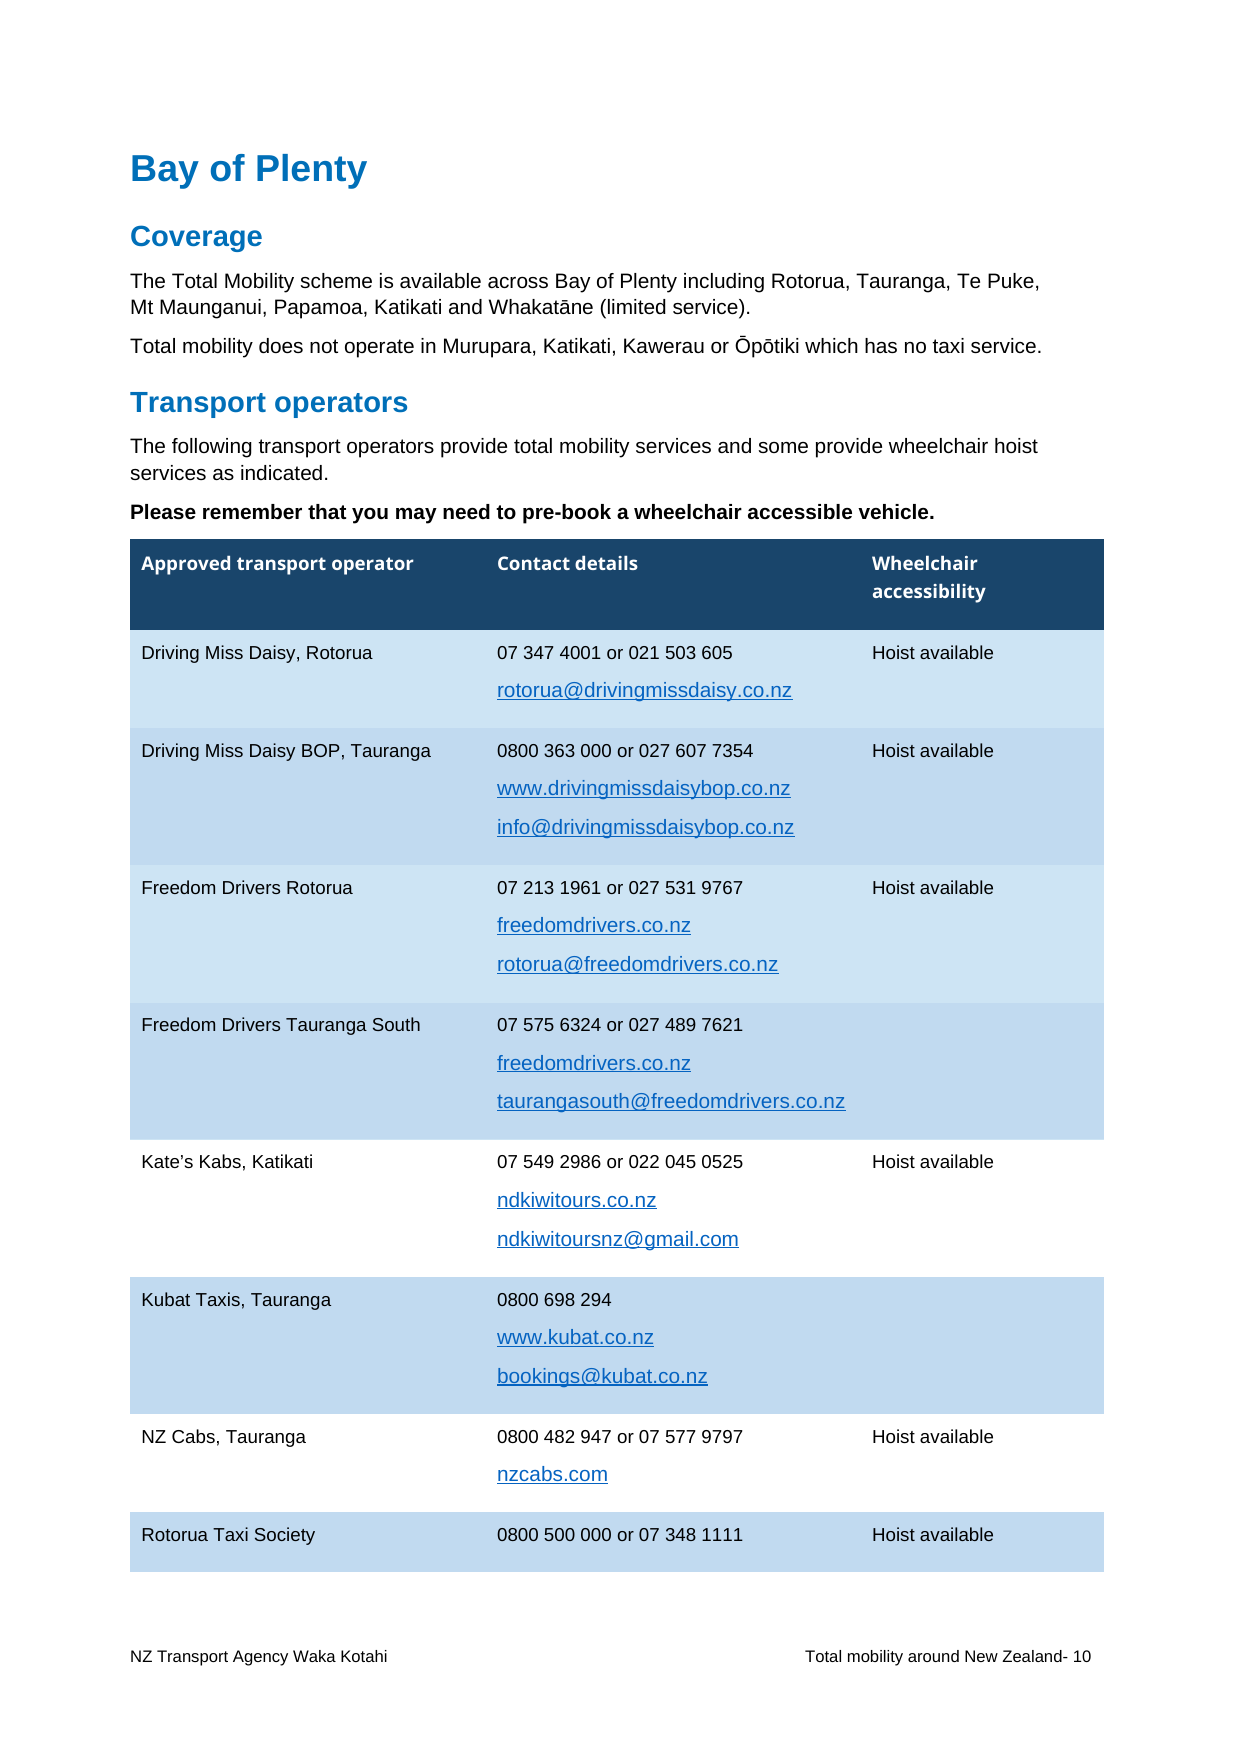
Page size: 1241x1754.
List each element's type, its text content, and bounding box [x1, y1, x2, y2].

table_header Contact details [486, 539, 861, 630]
table_cell Hoist available [861, 1512, 1104, 1572]
subtitle Bay of Plenty [130, 147, 1110, 190]
table_cell Freedom Drivers Tauranga South [130, 1003, 486, 1139]
table_cell Hoist available [861, 630, 1104, 728]
table_cell 0800 482 947 or 07 577 9797 nzcabs.com [486, 1414, 861, 1512]
table_cell [861, 1003, 1104, 1139]
table_cell Kubat Taxis, Tauranga [130, 1277, 486, 1414]
table_cell 07 213 1961 or 027 531 9767 freedomdrivers.co.nz rotorua@freedomdrivers.co.nz [486, 865, 861, 1002]
text The following transport operators provide total mobility services and some provide wheelchair hoist services as indicated. [130, 434, 1110, 485]
table_cell Freedom Drivers Rotorua [130, 865, 486, 1002]
table_header Wheelchair accessibility [861, 539, 1104, 630]
subtitle Coverage [130, 219, 1110, 253]
text Total mobility does not operate in Murupara, Katikati, Kawerau or Ōpōtiki which has no taxi service. [130, 334, 1110, 358]
table_cell Hoist available [861, 865, 1104, 1002]
subtitle Transport operators [130, 385, 1110, 418]
table_cell [861, 1277, 1104, 1414]
text The Total Mobility scheme is available across Bay of Plenty including Rotorua, Tauranga, Te Puke, Mt Maunganui, Papamoa, Katikati and Whakatāne (limited service). [130, 268, 1110, 319]
table_cell 07 575 6324 or 027 489 7621 freedomdrivers.co.nz taurangasouth@freedomdrivers.co.nz [486, 1003, 861, 1139]
table_cell 07 347 4001 or 021 503 605 rotorua@drivingmissdaisy.co.nz [486, 630, 861, 728]
table_cell Kate’s Kabs, Katikati [130, 1140, 486, 1277]
table_cell Hoist available [861, 1414, 1104, 1512]
table_cell Hoist available [861, 1140, 1104, 1277]
table_cell 07 549 2986 or 022 045 0525 ndkiwitours.co.nz ndkiwitoursnz@gmail.com [486, 1140, 861, 1277]
table_cell NZ Cabs, Tauranga [130, 1414, 486, 1512]
table_cell 0800 698 294 www.kubat.co.nz bookings@kubat.co.nz [486, 1277, 861, 1414]
table_cell 0800 363 000 or 027 607 7354 www.drivingmissdaisybop.co.nz info@drivingmissdaisybop.co.nz [486, 728, 861, 865]
table_cell Driving Miss Daisy BOP, Tauranga [130, 728, 486, 865]
table_cell Driving Miss Daisy, Rotorua [130, 630, 486, 728]
table_cell Rotorua Taxi Society [130, 1512, 486, 1572]
table_header Approved transport operator [130, 539, 486, 630]
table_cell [486, 1512, 861, 1572]
table_cell Hoist available [861, 728, 1104, 865]
text Please remember that you may need to pre-book a wheelchair accessible vehicle. [130, 499, 1110, 523]
